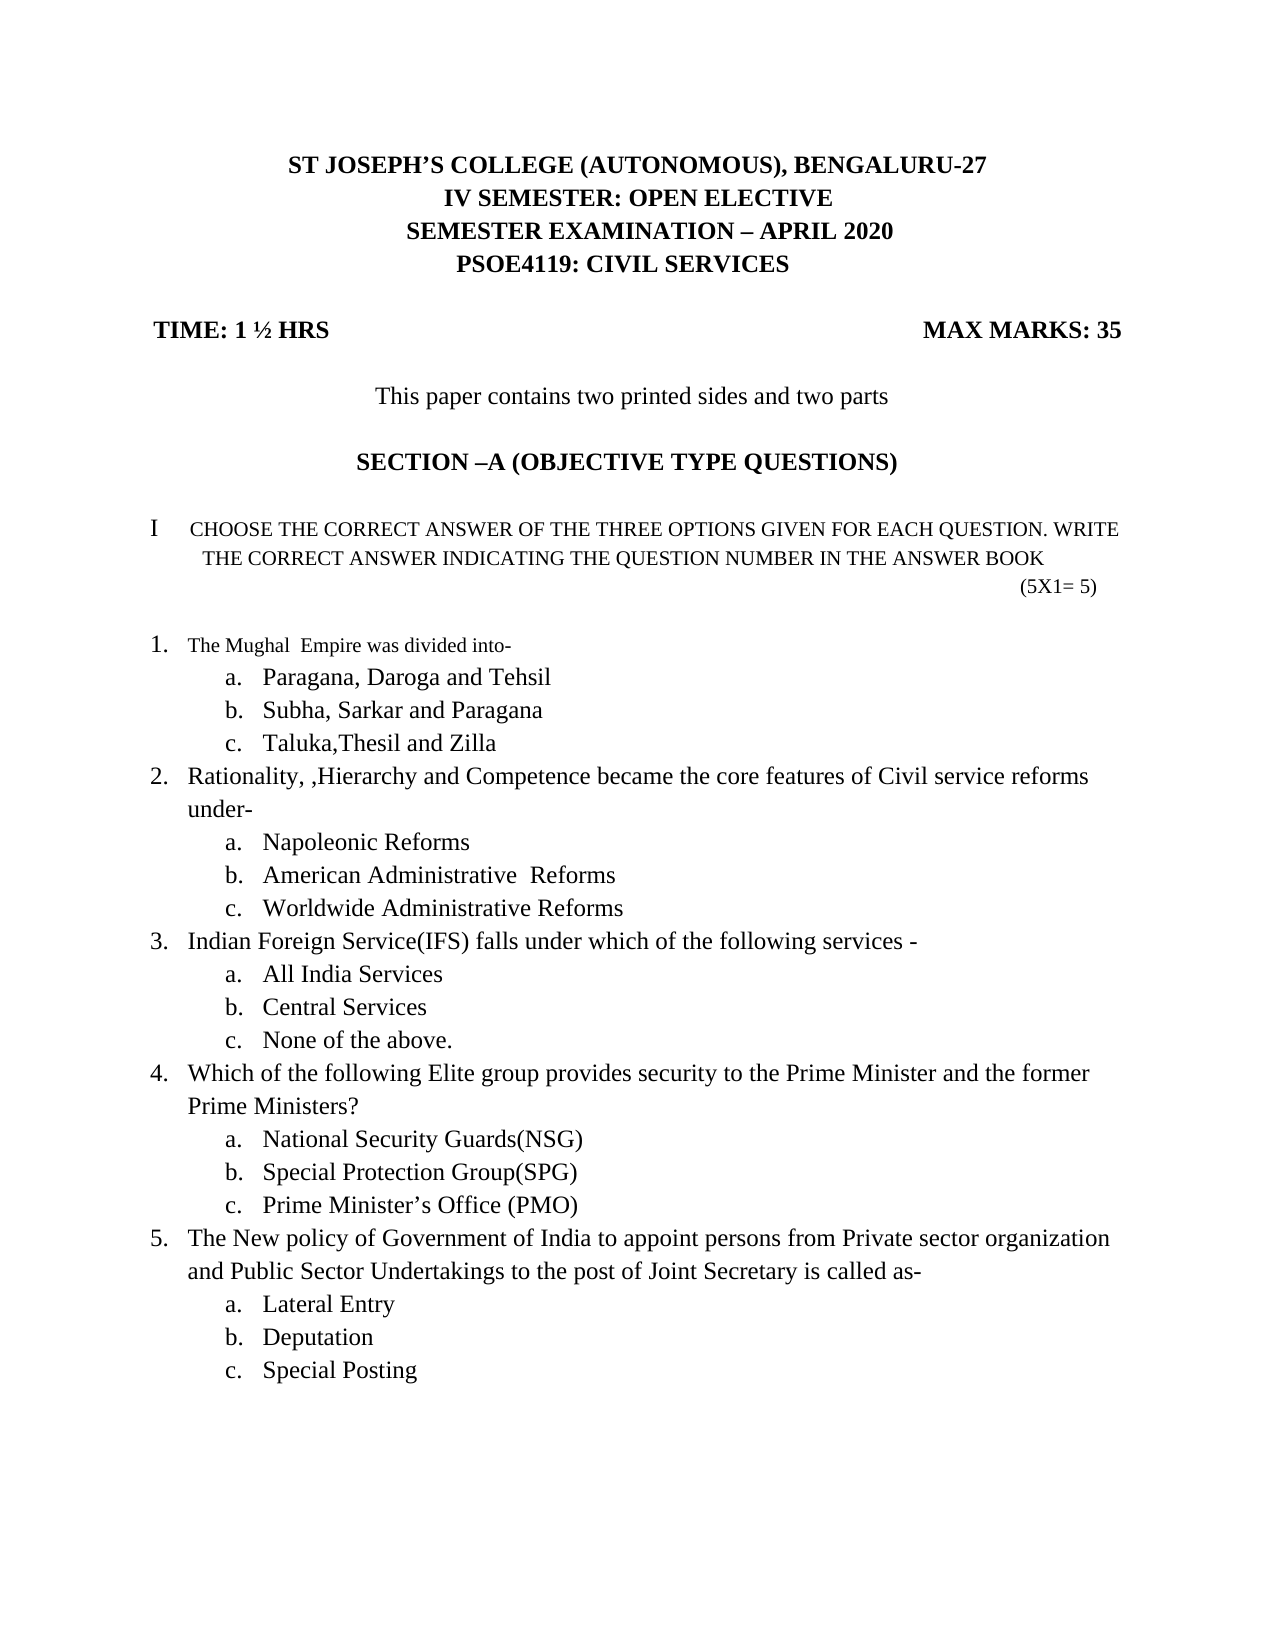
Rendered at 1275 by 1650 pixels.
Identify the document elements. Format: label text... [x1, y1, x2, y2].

list Lateral Entry [225, 1289, 1125, 1318]
list The Mughal Empire was divided into- [150, 629, 1125, 658]
list Worldwide Administrative Reforms [225, 893, 1125, 922]
text THE CORRECT ANSWER INDICATING THE QUESTION NUMBER IN THE ANSWER BOOK [150, 546, 1125, 570]
list Deputation [225, 1322, 1125, 1351]
list All India Services [225, 959, 1125, 988]
list Paragana, Daroga and Tehsil [225, 662, 1125, 691]
list Indian Foreign Service(IFS) falls under which of the following services - [150, 926, 1125, 955]
text PSOE4119: CIVIL SERVICES [150, 249, 1125, 278]
text ST JOSEPH’S COLLEGE (AUTONOMOUS), BENGALURU-27 [150, 150, 1125, 179]
text IV SEMESTER: OPEN ELECTIVE [150, 183, 1125, 212]
list Subha, Sarkar and Paragana [225, 695, 1125, 724]
list American Administrative Reforms [225, 860, 1125, 889]
text SECTION –A (OBJECTIVE TYPE QUESTIONS) [150, 447, 1125, 476]
text This paper contains two printed sides and two parts [150, 381, 1125, 410]
list National Security Guards(NSG) [225, 1124, 1125, 1153]
list Special Posting [225, 1356, 1125, 1384]
list The New policy of Government of India to appoint persons from Private sector organization and Public Sector Undertakings to the post of Joint Secretary is called as- [150, 1223, 1125, 1285]
list Prime Minister’s Office (PMO) [225, 1190, 1125, 1219]
list Napoleonic Reforms [225, 827, 1125, 856]
text SEMESTER EXAMINATION – APRIL 2020 [150, 216, 1125, 245]
text I CHOOSE THE CORRECT ANSWER OF THE THREE OPTIONS GIVEN FOR EACH QUESTION. WRITE [150, 513, 1125, 542]
list Rationality, ,Hierarchy and Competence became the core features of Civil service reforms under- [150, 761, 1125, 823]
list Which of the following Elite group provides security to the Prime Minister and the former Prime Ministers? [150, 1058, 1125, 1120]
list Taluka,Thesil and Zilla [225, 728, 1125, 757]
text (5X1= 5) [150, 574, 1125, 598]
list None of the above. [225, 1025, 1125, 1054]
list Central Services [225, 992, 1125, 1021]
list Special Protection Group(SPG) [225, 1157, 1125, 1186]
text TIME: 1 ½ HRS MAX MARKS: 35 [150, 315, 1125, 344]
